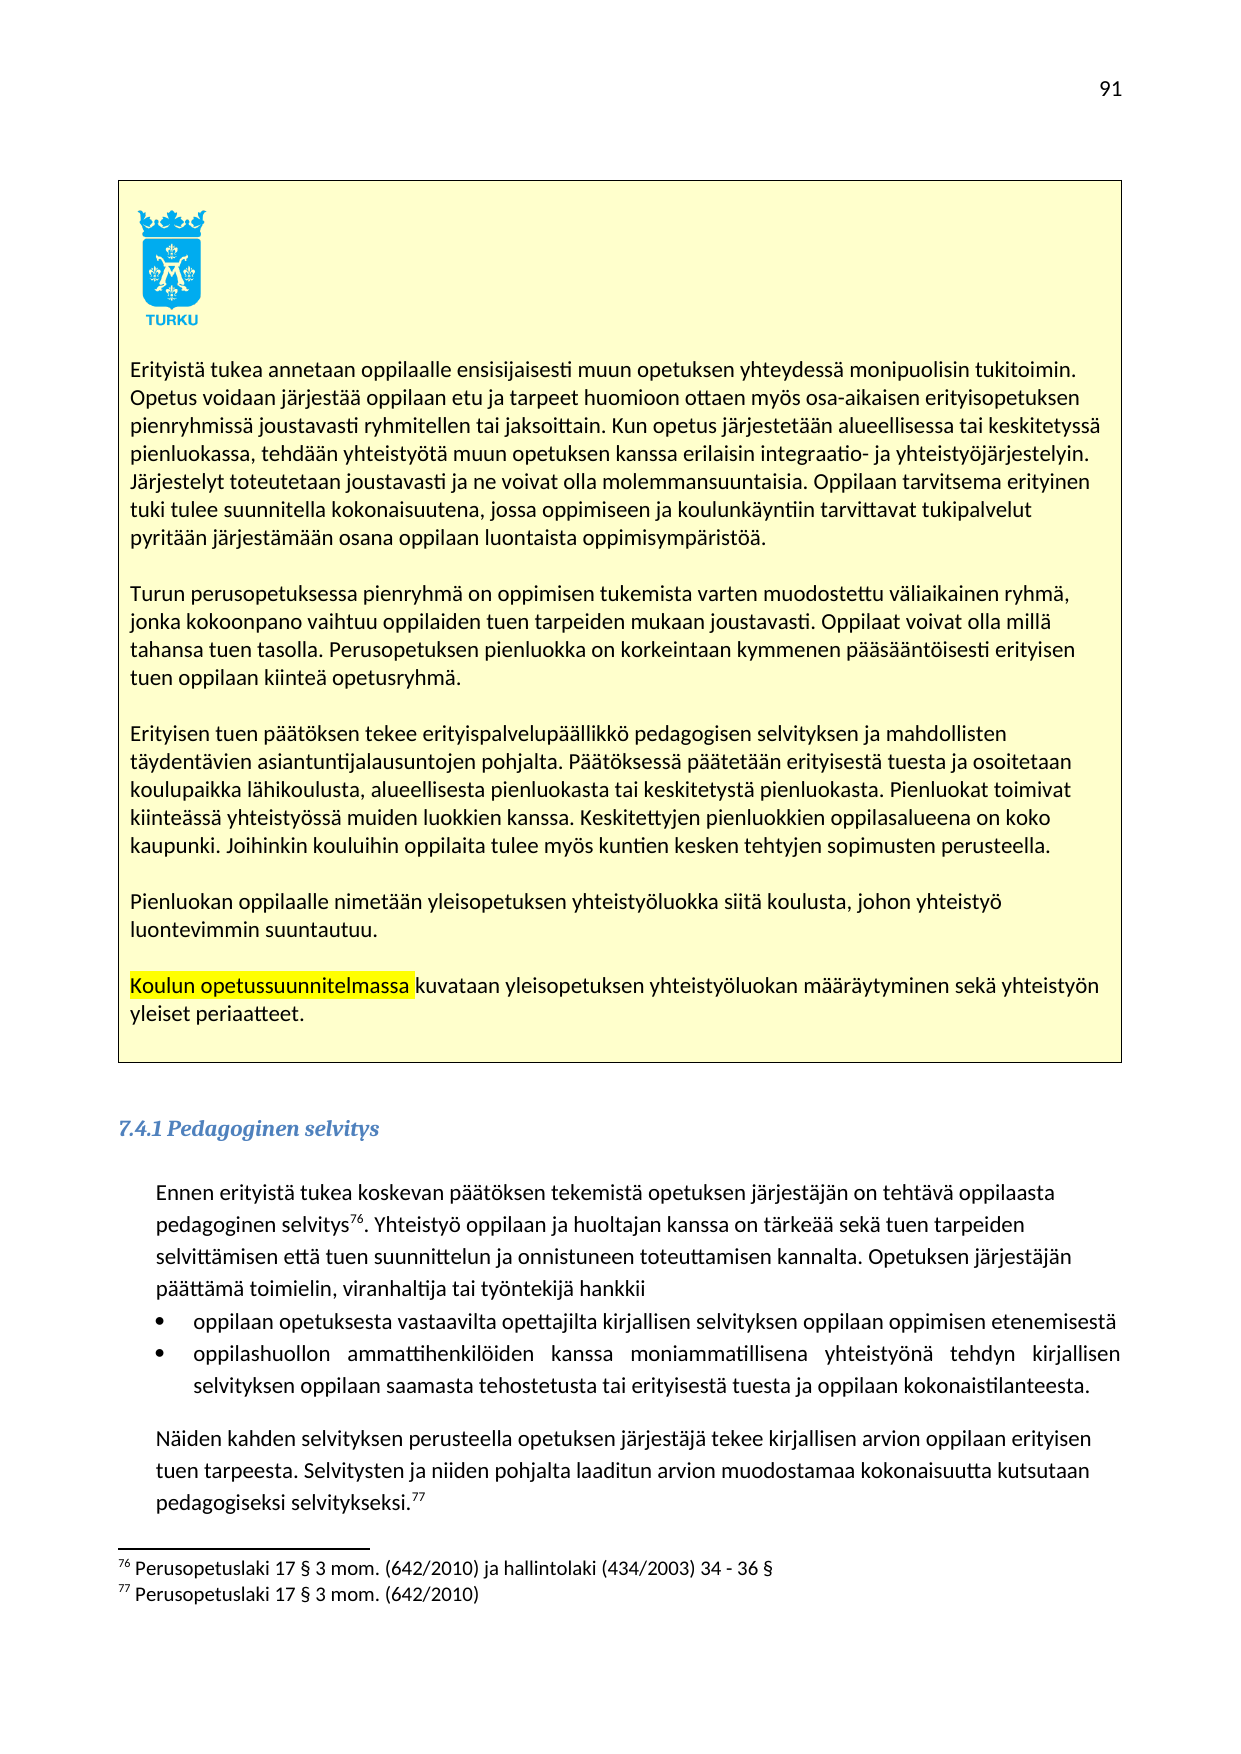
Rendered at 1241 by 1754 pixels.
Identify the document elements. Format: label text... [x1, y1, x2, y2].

list oppilashuollon ammattihenkilöiden kanssa moniammatillisena yhteistyönä tehdyn kirjallisen selvityksen oppilaan saamasta tehostetusta tai erityisestä tuesta ja oppilaan kokonaistilanteesta. [156, 1339, 1122, 1399]
list oppilaan opetuksesta vastaavilta opettajilta kirjallisen selvityksen oppilaan oppimisen etenemisestä [156, 1307, 1122, 1335]
text Ennen erityistä tukea koskevan päätöksen tekemistä opetuksen järjestäjän on tehtävä oppilaasta pedagoginen selvitys. Yhteistyö oppilaan ja huoltajan kanssa on tärkeää sekä tuen tarpeiden selvittämisen että tuen suunnittelun ja onnistuneen toteuttamisen kannalta. Opetuksen järjestäjän päättämä toimielin, viranhaltija tai työntekijä hankkii [156, 1178, 1122, 1303]
picture [129, 208, 214, 327]
text Näiden kahden selvityksen perusteella opetuksen järjestäjä tekee kirjallisen arvion oppilaan erityisen tuen tarpeesta. Selvitysten ja niiden pohjalta laaditun arvion muodostamaa kokonaisuutta kutsutaan pedagogiseksi selvitykseksi. [156, 1424, 1122, 1517]
subtitle 7.4.1 Pedagoginen selvitys [118, 1116, 1122, 1142]
table_header Erityistä tukea annetaan oppilaalle ensisijaisesti muun opetuksen yhteydessä monipuolisin tukitoimin. Opetus voidaan järjestää oppilaan etu ja tarpeet huomioon ottaen myös osa-aikaisen erityisopetuksen pienryhmissä joustavasti ryhmitellen tai jaksoittain. Kun opetus järjestetään alueellisessa tai keskitetyssä pienluokassa, tehdään yhteistyötä muun opetuksen kanssa erilaisin integraatio- ja yhteistyöjärjestelyin. Järjestelyt toteutetaan joustavasti ja ne voivat olla molemmansuuntaisia. Oppilaan tarvitsema erityinen tuki tulee suunnitella kokonaisuutena, jossa oppimiseen ja koulunkäyntiin tarvittavat tukipalvelut pyritään järjestämään osana oppilaan luontaista oppimisympäristöä. Turun perusopetuksessa pienryhmä on oppimisen tukemista varten muodostettu väliaikainen ryhmä, jonka kokoonpano vaihtuu oppilaiden tuen tarpeiden mukaan joustavasti. Oppilaat voivat olla millä tahansa tuen tasolla. Perusopetuksen pienluokka on korkeintaan kymmenen pääsääntöisesti erityisen tuen oppilaan kiinteä opetusryhmä. Erityisen tuen päätöksen tekee erityispalvelupäällikkö pedagogisen selvityksen ja mahdollisten täydentävien asiantuntijalausuntojen pohjalta. Päätöksessä päätetään erityisestä tuesta ja osoitetaan koulupaikka lähikoulusta, alueellisesta pienluokasta tai keskitetystä pienluokasta. Pienluokat toimivat kiinteässä yhteistyössä muiden luokkien kanssa. Keskitettyjen pienluokkien oppilasalueena on koko kaupunki. Joihinkin kouluihin oppilaita tulee myös kuntien kesken tehtyjen sopimusten perusteella. Pienluokan oppilaalle nimetään yleisopetuksen yhteistyöluokka siitä koulusta, johon yhteistyö luontevimmin suuntautuu. Koulun opetussuunnitelmassa kuvataan yleisopetuksen yhteistyöluokan määräytyminen sekä yhteistyön yleiset periaatteet. [119, 181, 1121, 1062]
